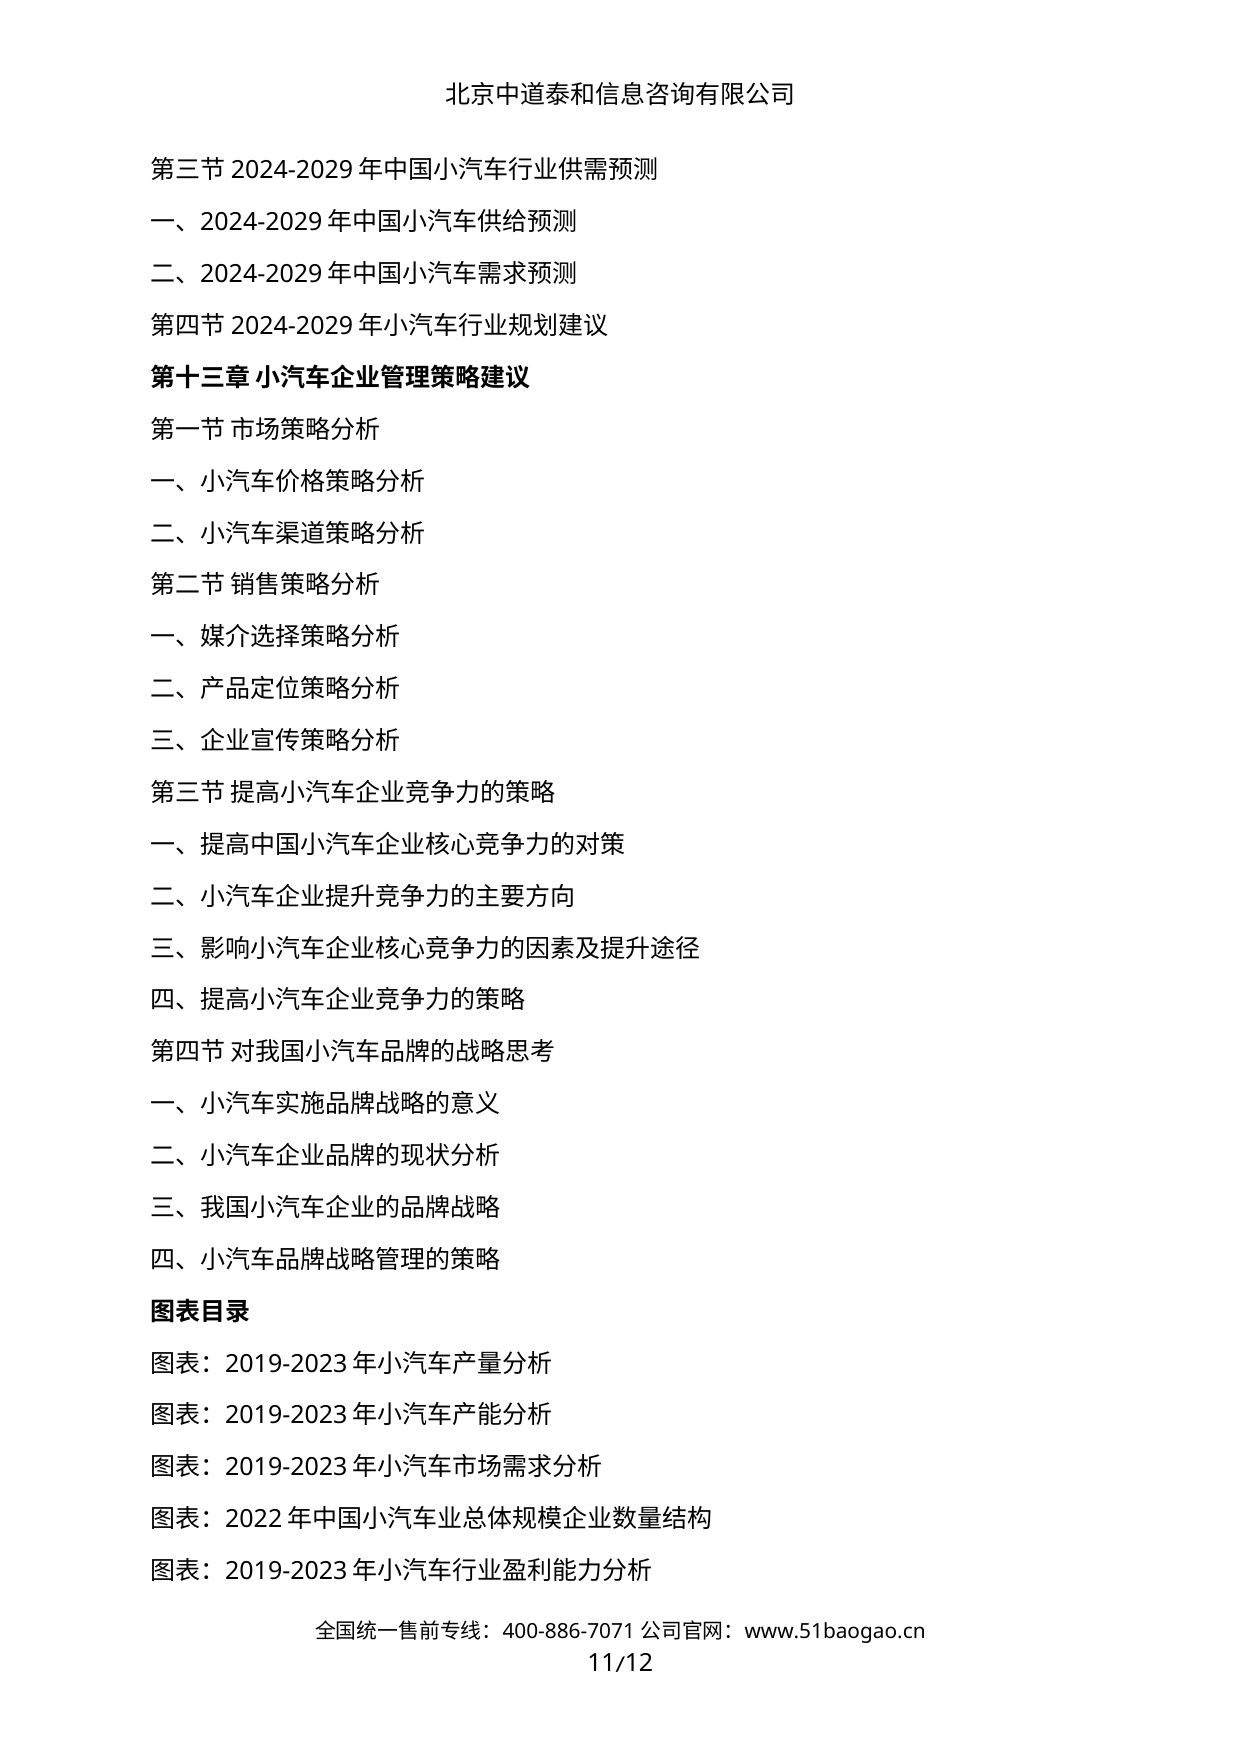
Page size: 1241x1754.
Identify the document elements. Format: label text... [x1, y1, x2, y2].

text 一、2024-2029年中国小汽车供给预测 [150, 202, 1090, 238]
text 第三节 提高小汽车企业竞争力的策略 [150, 772, 1090, 809]
text 第四节 2024-2029年小汽车行业规划建议 [150, 306, 1090, 342]
text 图表：2019-2023年小汽车产量分析 [150, 1343, 1090, 1379]
text 第四节 对我国小汽车品牌的战略思考 [150, 1032, 1090, 1068]
text 第二节 销售策略分析 [150, 565, 1090, 601]
text 图表：2019-2023年小汽车行业盈利能力分析 [150, 1551, 1090, 1587]
text 二、产品定位策略分析 [150, 669, 1090, 705]
text 图表：2019-2023年小汽车市场需求分析 [150, 1447, 1090, 1483]
text 二、小汽车企业提升竞争力的主要方向 [150, 876, 1090, 912]
text 三、我国小汽车企业的品牌战略 [150, 1187, 1090, 1224]
text 二、小汽车企业品牌的现状分析 [150, 1136, 1090, 1172]
text 一、提高中国小汽车企业核心竞争力的对策 [150, 824, 1090, 861]
text 图表：2022年中国小汽车业总体规模企业数量结构 [150, 1499, 1090, 1535]
text 一、小汽车价格策略分析 [150, 461, 1090, 497]
text 第十三章 小汽车企业管理策略建议 [150, 357, 1090, 394]
text 三、影响小汽车企业核心竞争力的因素及提升途径 [150, 928, 1090, 964]
text 二、2024-2029年中国小汽车需求预测 [150, 254, 1090, 290]
text 三、企业宣传策略分析 [150, 721, 1090, 757]
text 第三节 2024-2029年中国小汽车行业供需预测 [150, 150, 1090, 186]
text 图表：2019-2023年小汽车产能分析 [150, 1395, 1090, 1431]
text 二、小汽车渠道策略分析 [150, 513, 1090, 549]
text 第一节 市场策略分析 [150, 409, 1090, 446]
text 一、媒介选择策略分析 [150, 617, 1090, 653]
text 四、提高小汽车企业竞争力的策略 [150, 980, 1090, 1016]
text 一、小汽车实施品牌战略的意义 [150, 1084, 1090, 1120]
text 图表目录 [150, 1291, 1090, 1327]
text 四、小汽车品牌战略管理的策略 [150, 1239, 1090, 1276]
